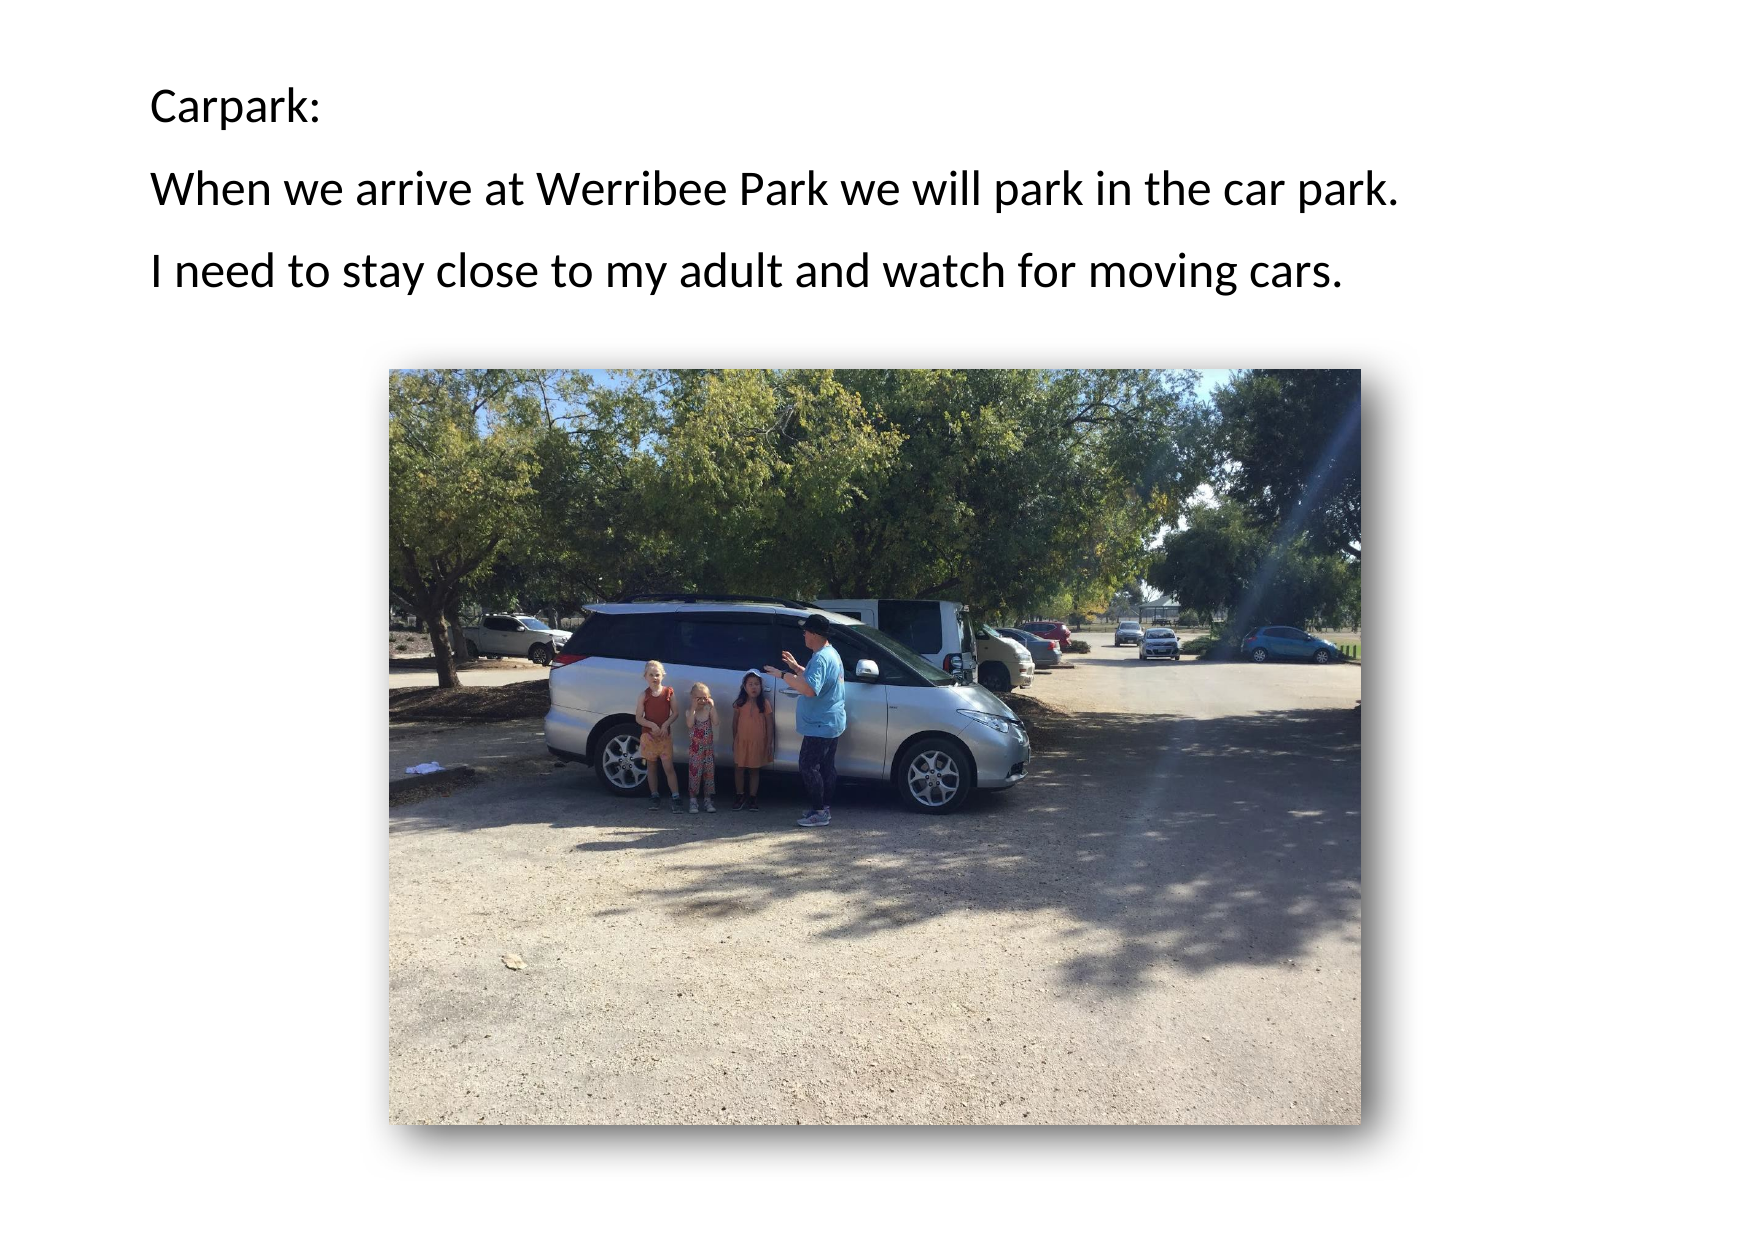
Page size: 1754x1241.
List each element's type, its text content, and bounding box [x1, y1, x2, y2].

text Carpark: [150, 74, 1604, 135]
text I need to stay close to my adult and watch for moving cars. [150, 239, 1604, 300]
text When we arrive at Werribee Park we will park in the car park. [150, 156, 1604, 217]
picture [389, 369, 1361, 1125]
